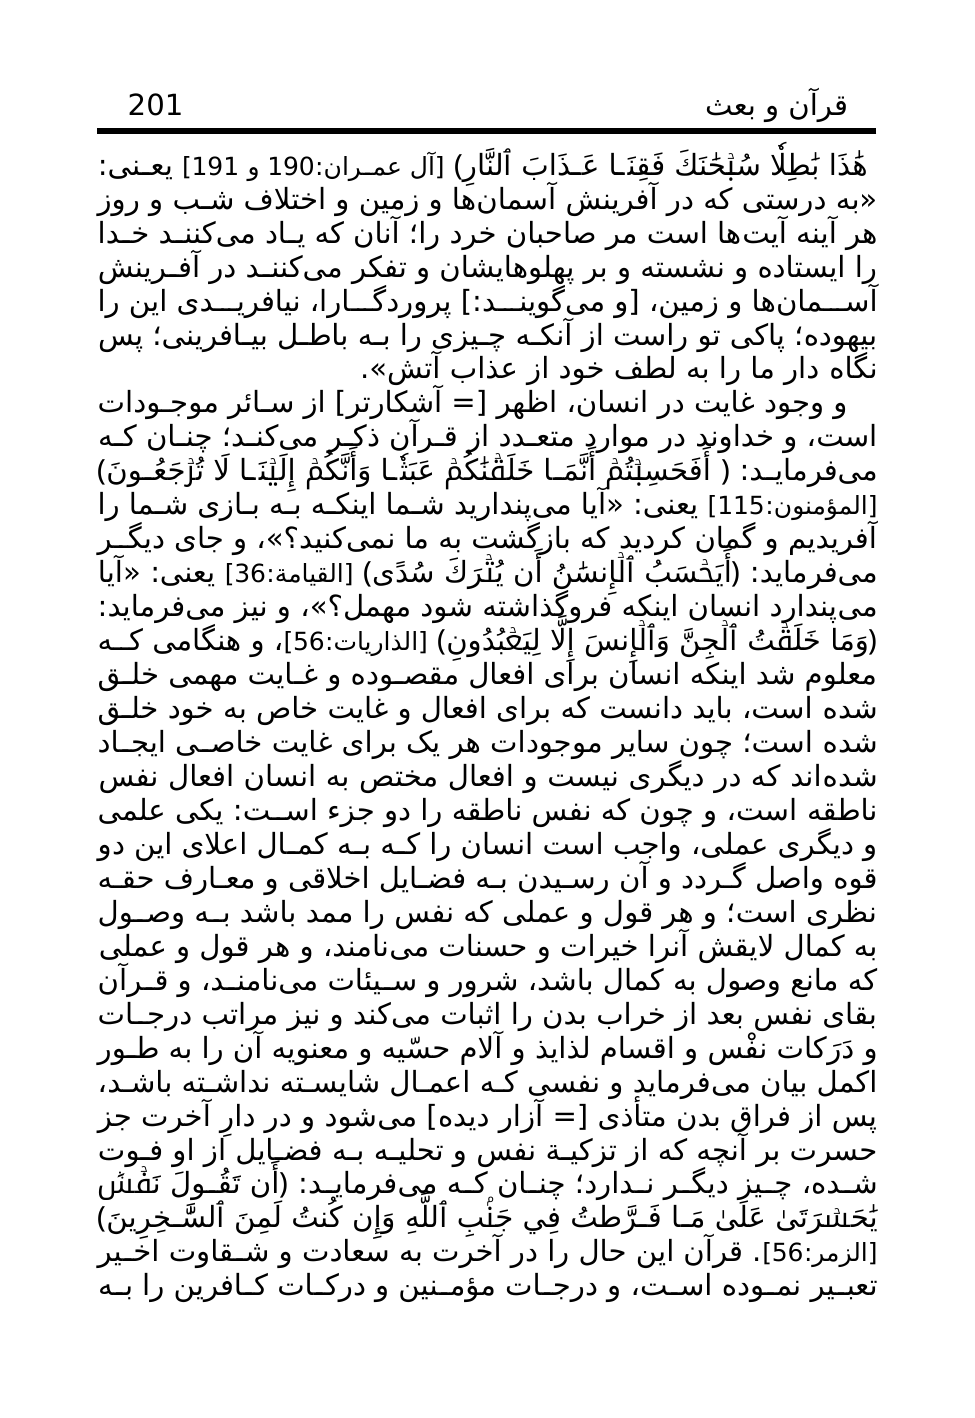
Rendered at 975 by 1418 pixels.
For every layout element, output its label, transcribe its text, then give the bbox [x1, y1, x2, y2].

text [97, 148, 877, 386]
